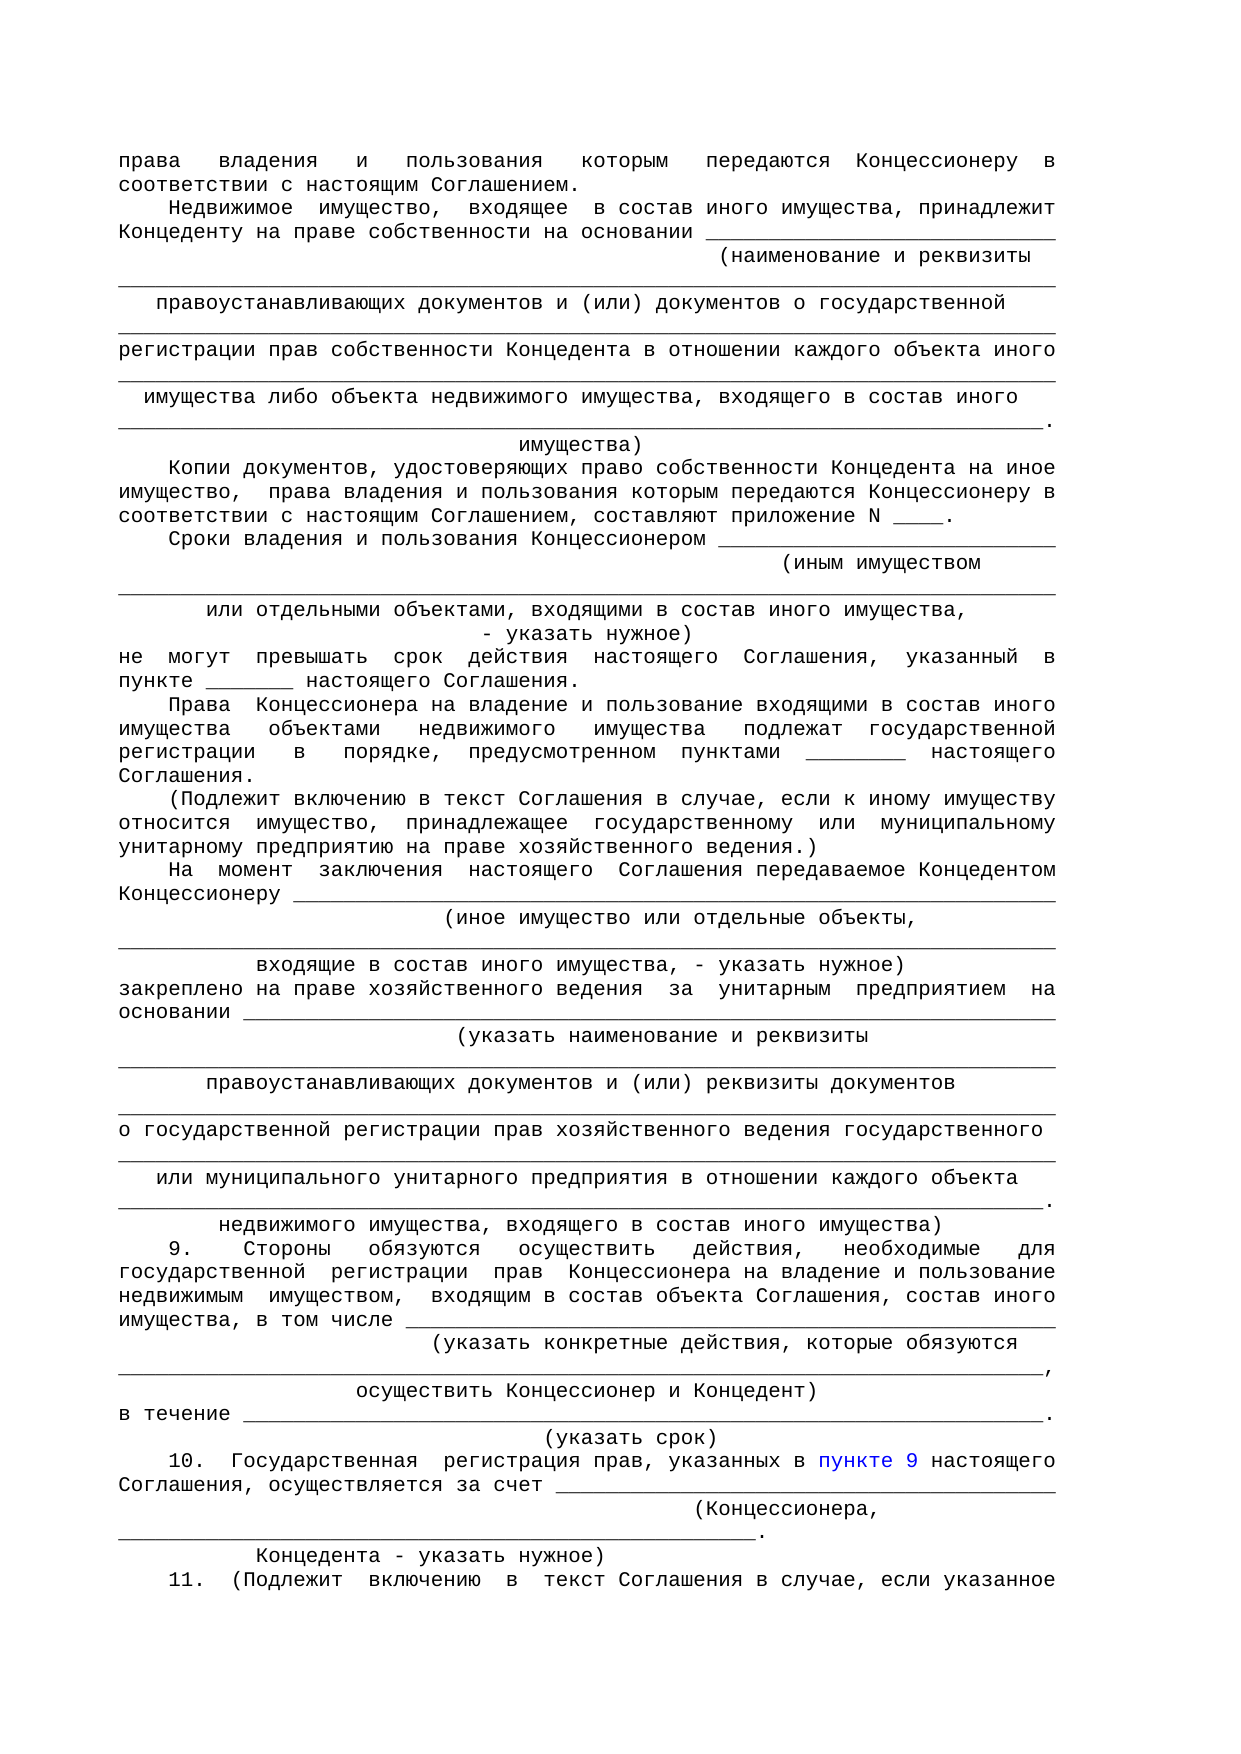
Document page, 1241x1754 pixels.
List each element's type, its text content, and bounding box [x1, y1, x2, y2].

text закреплено на праве хозяйственного ведения за унитарным предприятием на [118, 978, 1181, 1001]
text (Подлежит включению в текст Соглашения в случае, если к иному имуществу [118, 788, 1181, 812]
text 9. Стороны обязуются осуществить действия, необходимые для [118, 1238, 1181, 1261]
text не могут превышать срок действия настоящего Соглашения, указанный в [118, 647, 1181, 670]
text (наименование и реквизиты [118, 244, 1181, 268]
text Концедента - указать нужное) [118, 1545, 1181, 1569]
text ___________________________________________________________________________ [118, 316, 1181, 339]
text или отдельными объектами, входящими в состав иного имущества, [118, 599, 1181, 623]
text - указать нужное) [118, 623, 1181, 647]
text 10. Государственная регистрация прав, указанных в пункте 9 настоящего [118, 1451, 1181, 1474]
text имущества объектами недвижимого имущества подлежат государственной [118, 717, 1181, 741]
text (иное имущество или отдельные объекты, [118, 907, 1181, 930]
text (указать срок) [118, 1427, 1181, 1451]
text или муниципального унитарного предприятия в отношении каждого объекта [118, 1167, 1181, 1190]
text права владения и пользования которым передаются Концессионеру в [118, 150, 1181, 174]
text пункте _______ настоящего Соглашения. [118, 670, 1181, 694]
text Недвижимое имущество, входящее в состав иного имущества, принадлежит [118, 197, 1181, 221]
text имущества, в том числе ____________________________________________________ [118, 1309, 1181, 1332]
text __________________________________________________________________________. [118, 1190, 1181, 1214]
text регистрации прав собственности Концедента в отношении каждого объекта иного [118, 339, 1181, 363]
text о государственной регистрации прав хозяйственного ведения государственного [118, 1119, 1181, 1143]
text ___________________________________________________. [118, 1521, 1181, 1545]
text ___________________________________________________________________________ [118, 363, 1181, 386]
text ___________________________________________________________________________ [118, 576, 1181, 599]
text государственной регистрации прав Концессионера на владение и пользование [118, 1261, 1181, 1285]
text ___________________________________________________________________________ [118, 1096, 1181, 1119]
text Концеденту на праве собственности на основании ____________________________ [118, 221, 1181, 244]
text Соглашения, осуществляется за счет ________________________________________ [118, 1474, 1181, 1498]
text __________________________________________________________________________. [118, 410, 1181, 434]
text ___________________________________________________________________________ [118, 1143, 1181, 1167]
text Права Концессионера на владение и пользование входящими в состав иного [118, 694, 1181, 717]
text недвижимого имущества, входящего в состав иного имущества) [118, 1214, 1181, 1238]
text (иным имуществом [118, 552, 1181, 576]
text На момент заключения настоящего Соглашения передаваемое Концедентом [118, 859, 1181, 883]
text основании _________________________________________________________________ [118, 1001, 1181, 1025]
text правоустанавливающих документов и (или) документов о государственной [118, 292, 1181, 316]
text __________________________________________________________________________, [118, 1356, 1181, 1379]
text Соглашения. [118, 765, 1181, 788]
text имущества) [118, 434, 1181, 457]
text имущество, права владения и пользования которым передаются Концессионеру в [118, 481, 1181, 505]
text правоустанавливающих документов и (или) реквизиты документов [118, 1072, 1181, 1096]
text регистрации в порядке, предусмотренном пунктами ________ настоящего [118, 741, 1181, 765]
text унитарному предприятию на праве хозяйственного ведения.) [118, 836, 1181, 859]
text Копии документов, удостоверяющих право собственности Концедента на иное [118, 457, 1181, 481]
text ___________________________________________________________________________ [118, 930, 1181, 954]
text (указать наименование и реквизиты [118, 1025, 1181, 1048]
text (указать конкретные действия, которые обязуются [118, 1332, 1181, 1356]
text осуществить Концессионер и Концедент) [118, 1379, 1181, 1403]
text относится имущество, принадлежащее государственному или муниципальному [118, 812, 1181, 836]
text имущества либо объекта недвижимого имущества, входящего в состав иного [118, 386, 1181, 410]
text ___________________________________________________________________________ [118, 1048, 1181, 1072]
text Концессионеру _____________________________________________________________ [118, 883, 1181, 907]
text соответствии с настоящим Соглашением. [118, 174, 1181, 197]
text (Концессионера, [118, 1498, 1181, 1521]
text 11. (Подлежит включению в текст Соглашения в случае, если указанное [118, 1569, 1181, 1592]
text Сроки владения и пользования Концессионером ___________________________ [118, 528, 1181, 552]
text в течение ________________________________________________________________. [118, 1403, 1181, 1427]
text входящие в состав иного имущества, - указать нужное) [118, 954, 1181, 978]
text соответствии с настоящим Соглашением, составляют приложение N ____. [118, 505, 1181, 528]
text ___________________________________________________________________________ [118, 268, 1181, 292]
text недвижимым имуществом, входящим в состав объекта Соглашения, состав иного [118, 1285, 1181, 1309]
